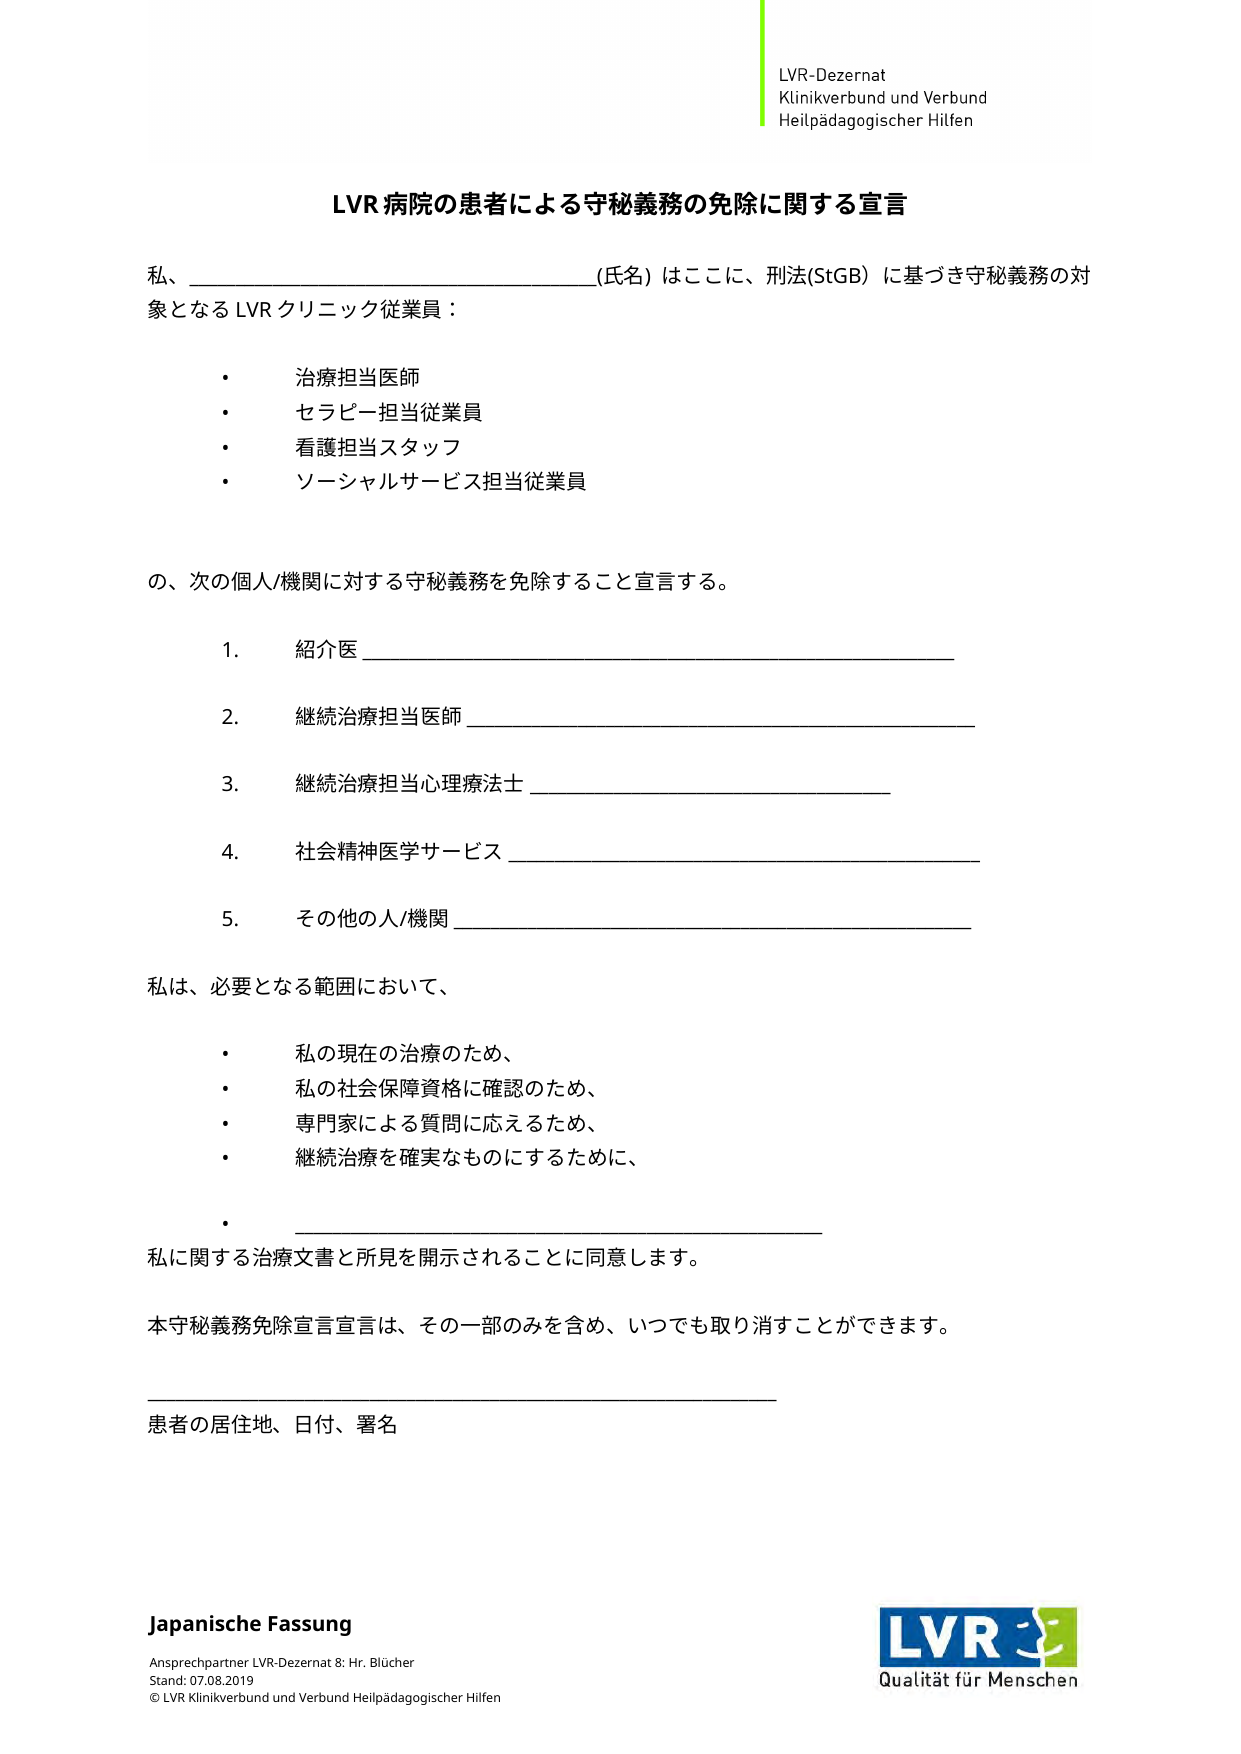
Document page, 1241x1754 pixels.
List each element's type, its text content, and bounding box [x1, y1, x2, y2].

text • 私の現在の治療のため、 [221, 1037, 1092, 1067]
text 1. 紹介医 ________________________________________________________________ [221, 633, 1092, 663]
picture [871, 1596, 1085, 1698]
text • 治療担当医師 [221, 361, 1092, 391]
text 5. その他の人/機関 ________________________________________________________ [221, 902, 1092, 933]
text ____________________________________________________________________ [148, 1376, 1092, 1404]
text 私に関する治療文書と所見を開示されることに同意します。 [148, 1242, 1092, 1272]
text • _________________________________________________________ [221, 1209, 1092, 1237]
text 本守秘義務免除宣言宣言は、その一部のみを含め、いつでも取り消すことができます。 [148, 1309, 1092, 1339]
text LVR病院の患者による守秘義務の免除に関する宣言 [148, 77, 1092, 221]
text 患者の居住地、日付、署名 [148, 1409, 1092, 1439]
text 4. 社会精神医学サービス ___________________________________________________ [221, 835, 1092, 865]
text • 継続治療を確実なものにするために、 [221, 1142, 1092, 1172]
text 2. 継続治療担当医師 _______________________________________________________ [221, 700, 1092, 731]
text 私は、必要となる範囲において、 [148, 970, 1092, 1000]
text • 私の社会保障資格に確認のため、 [221, 1072, 1092, 1102]
text 私、____________________________________________(氏名) はここに、刑法(StGB）に基づき守秘義務の対象となるLVRクリニック従業員： [148, 259, 1092, 324]
text • 看護担当スタッフ [221, 431, 1092, 461]
picture [148, 0, 1091, 163]
text の、次の個人/機関に対する守秘義務を免除すること宣言する。 [148, 566, 1092, 596]
text 3. 継続治療担当心理療法士 _______________________________________ [221, 768, 1092, 798]
text • ソーシャルサービス担当従業員 [221, 466, 1092, 496]
text • セラピー担当従業員 [221, 396, 1092, 426]
text • 専門家による質問に応えるため、 [221, 1107, 1092, 1137]
